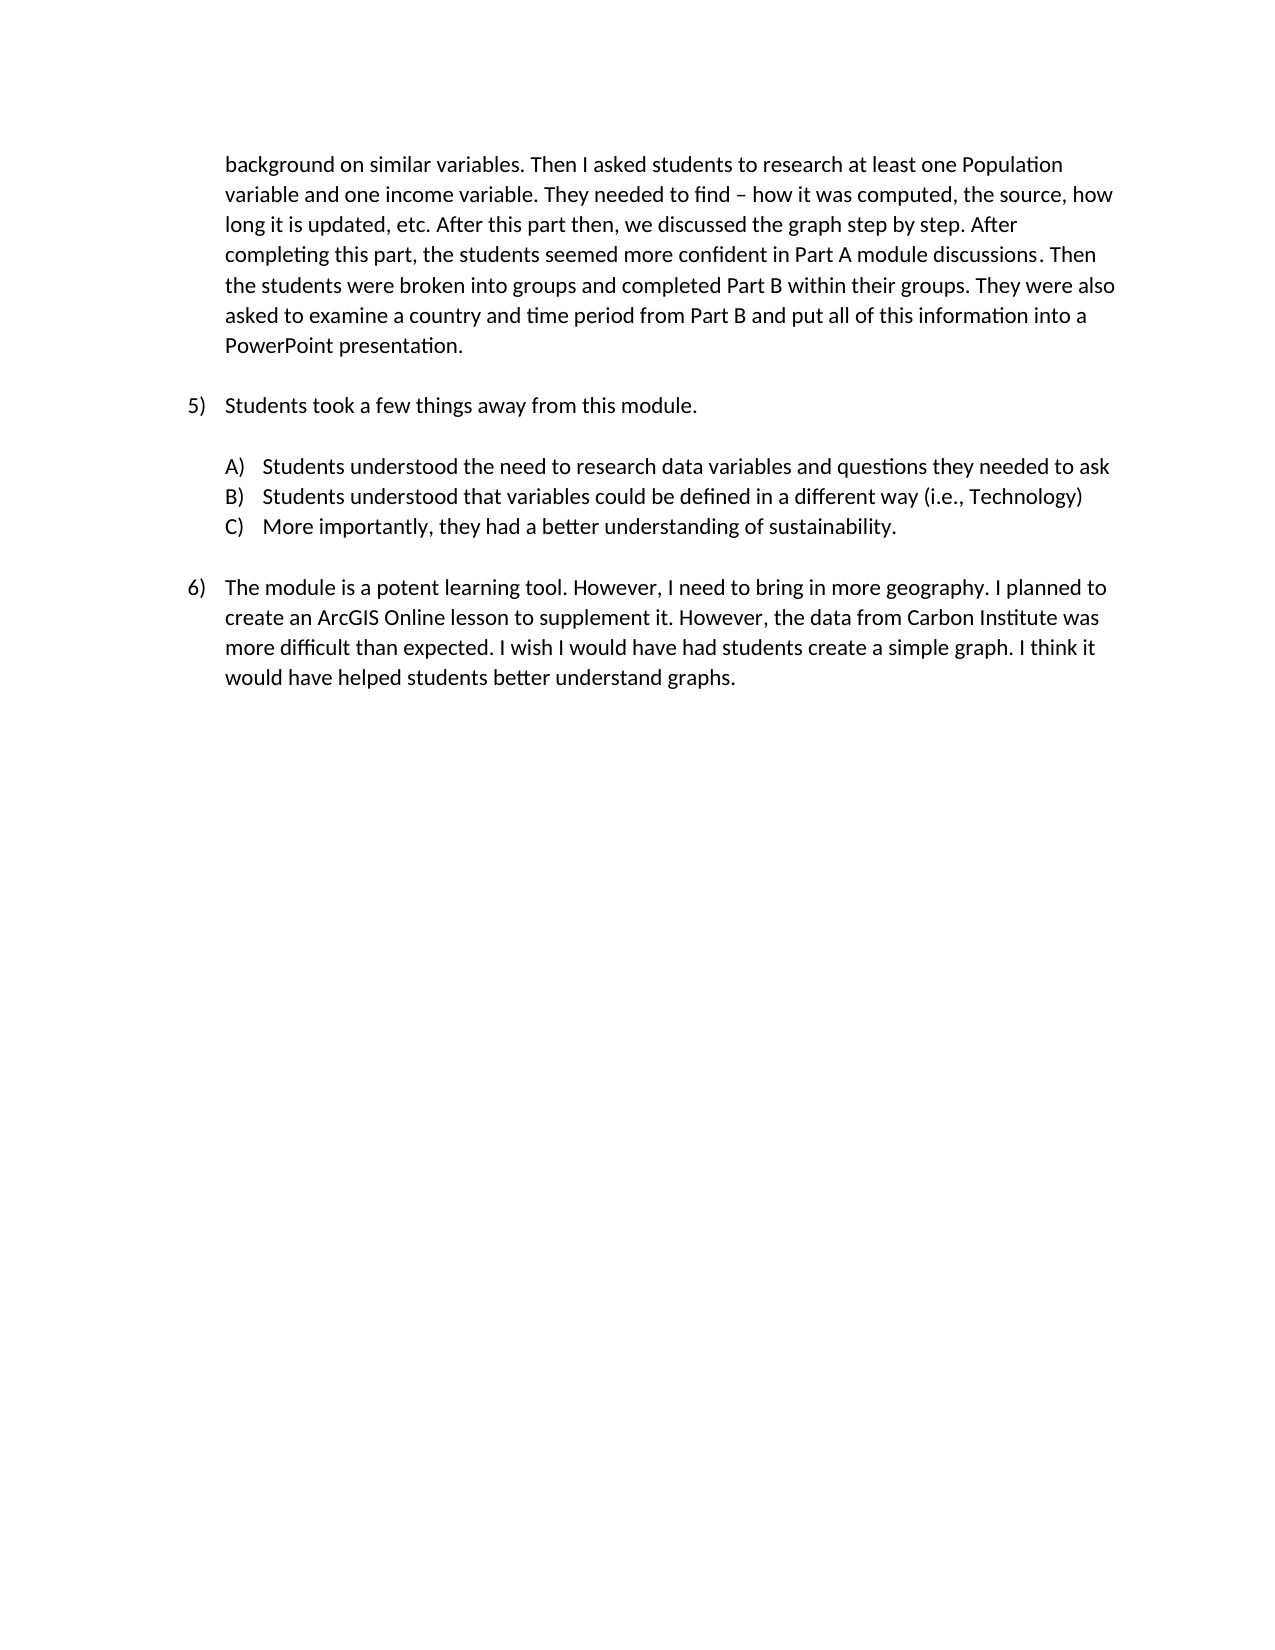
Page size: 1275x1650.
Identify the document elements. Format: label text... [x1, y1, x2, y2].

list Students took a few things away from this module. [187, 392, 1125, 420]
list Students understood the need to research data variables and questions they needed to ask [225, 452, 1125, 480]
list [187, 150, 1125, 359]
list More importantly, they had a better understanding of sustainability. [225, 512, 1125, 541]
list The module is a potent learning tool. However, I need to bring in more geography. I planned to create an ArcGIS Online lesson to supplement it. However, the data from Carbon Institute was more difficult than expected. I wish I would have had students create a simple graph. I think it would have helped students better understand graphs. [187, 573, 1125, 692]
list Students understood that variables could be defined in a different way (i.e., Technology) [225, 482, 1125, 510]
